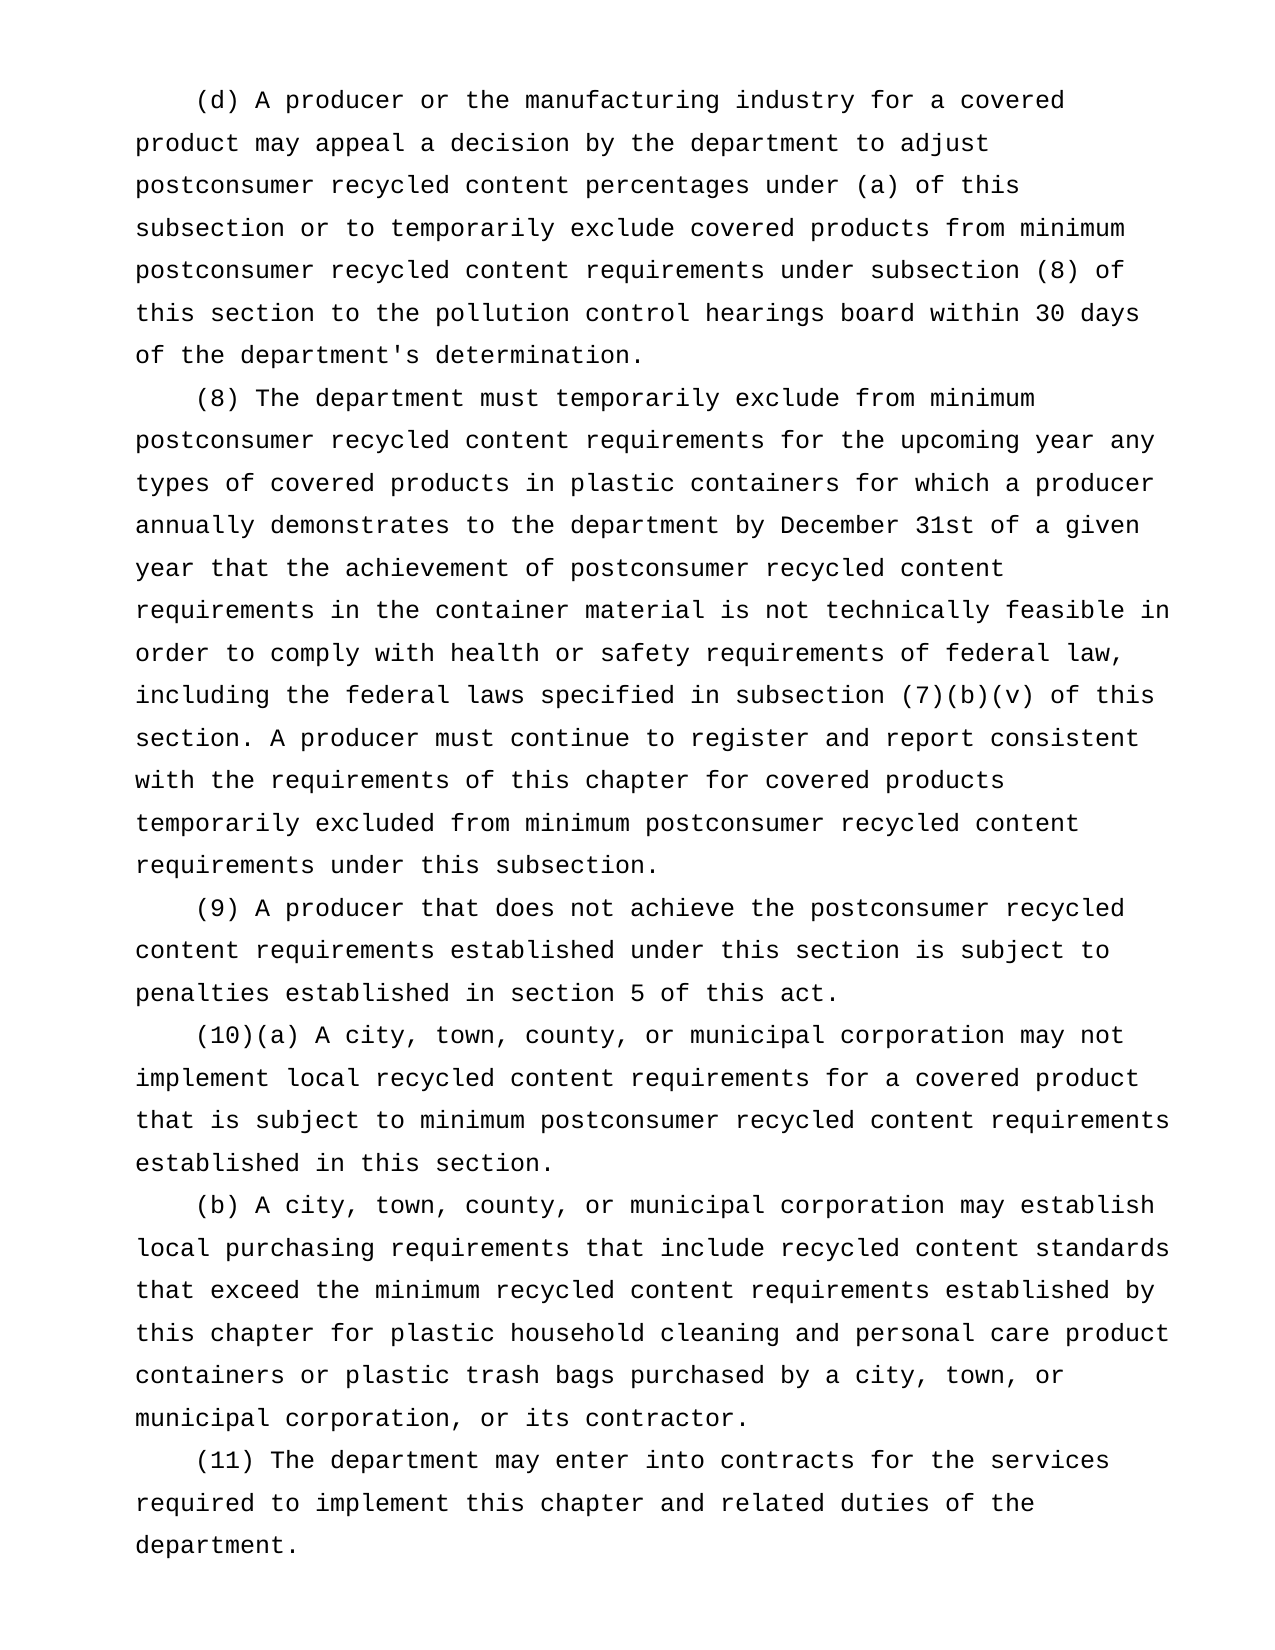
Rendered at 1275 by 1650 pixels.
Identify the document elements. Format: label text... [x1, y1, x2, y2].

text (11) The department may enter into contracts for the services required to implement this chapter and related duties of the department. [135, 1435, 1170, 1562]
text (b) A city, town, county, or municipal corporation may establish local purchasing requirements that include recycled content standards that exceed the minimum recycled content requirements established by this chapter for plastic household cleaning and personal care product containers or plastic trash bags purchased by a city, town, or municipal corporation, or its contractor. [135, 1180, 1170, 1435]
text (8) The department must temporarily exclude from minimum postconsumer recycled content requirements for the upcoming year any types of covered products in plastic containers for which a producer annually demonstrates to the department by December 31st of a given year that the achievement of postconsumer recycled content requirements in the container material is not technically feasible in order to comply with health or safety requirements of federal law, including the federal laws specified in subsection (7)(b)(v) of this section. A producer must continue to register and report consistent with the requirements of this chapter for covered products temporarily excluded from minimum postconsumer recycled content requirements under this subsection. [135, 372, 1170, 882]
text (d) A producer or the manufacturing industry for a covered product may appeal a decision by the department to adjust postconsumer recycled content percentages under (a) of this subsection or to temporarily exclude covered products from minimum postconsumer recycled content requirements under subsection (8) of this section to the pollution control hearings board within 30 days of the department's determination. [135, 75, 1170, 372]
text (10)(a) A city, town, county, or municipal corporation may not implement local recycled content requirements for a covered product that is subject to minimum postconsumer recycled content requirements established in this section. [135, 1010, 1170, 1180]
text (9) A producer that does not achieve the postconsumer recycled content requirements established under this section is subject to penalties established in section 5 of this act. [135, 882, 1170, 1010]
